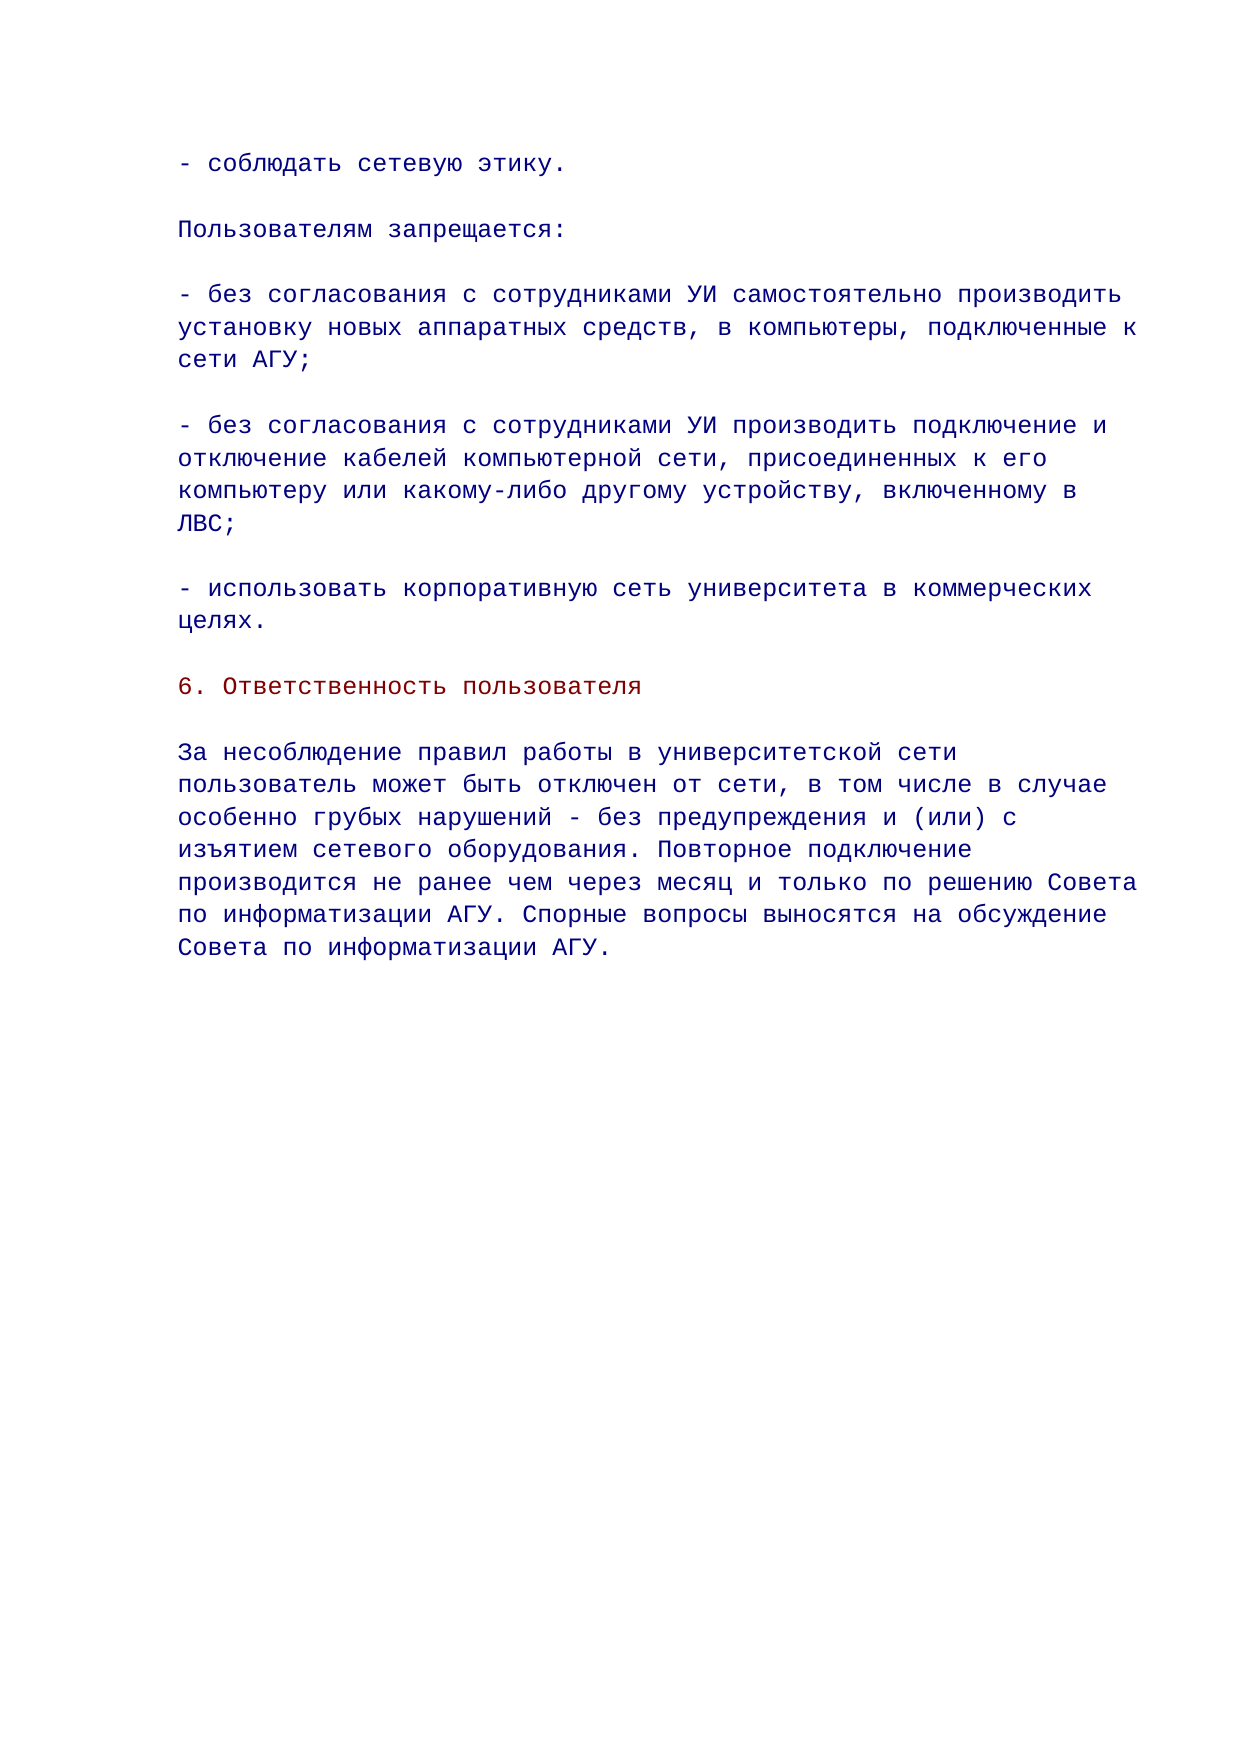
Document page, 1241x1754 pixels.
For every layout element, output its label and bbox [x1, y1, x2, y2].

text [177, 118, 1152, 962]
